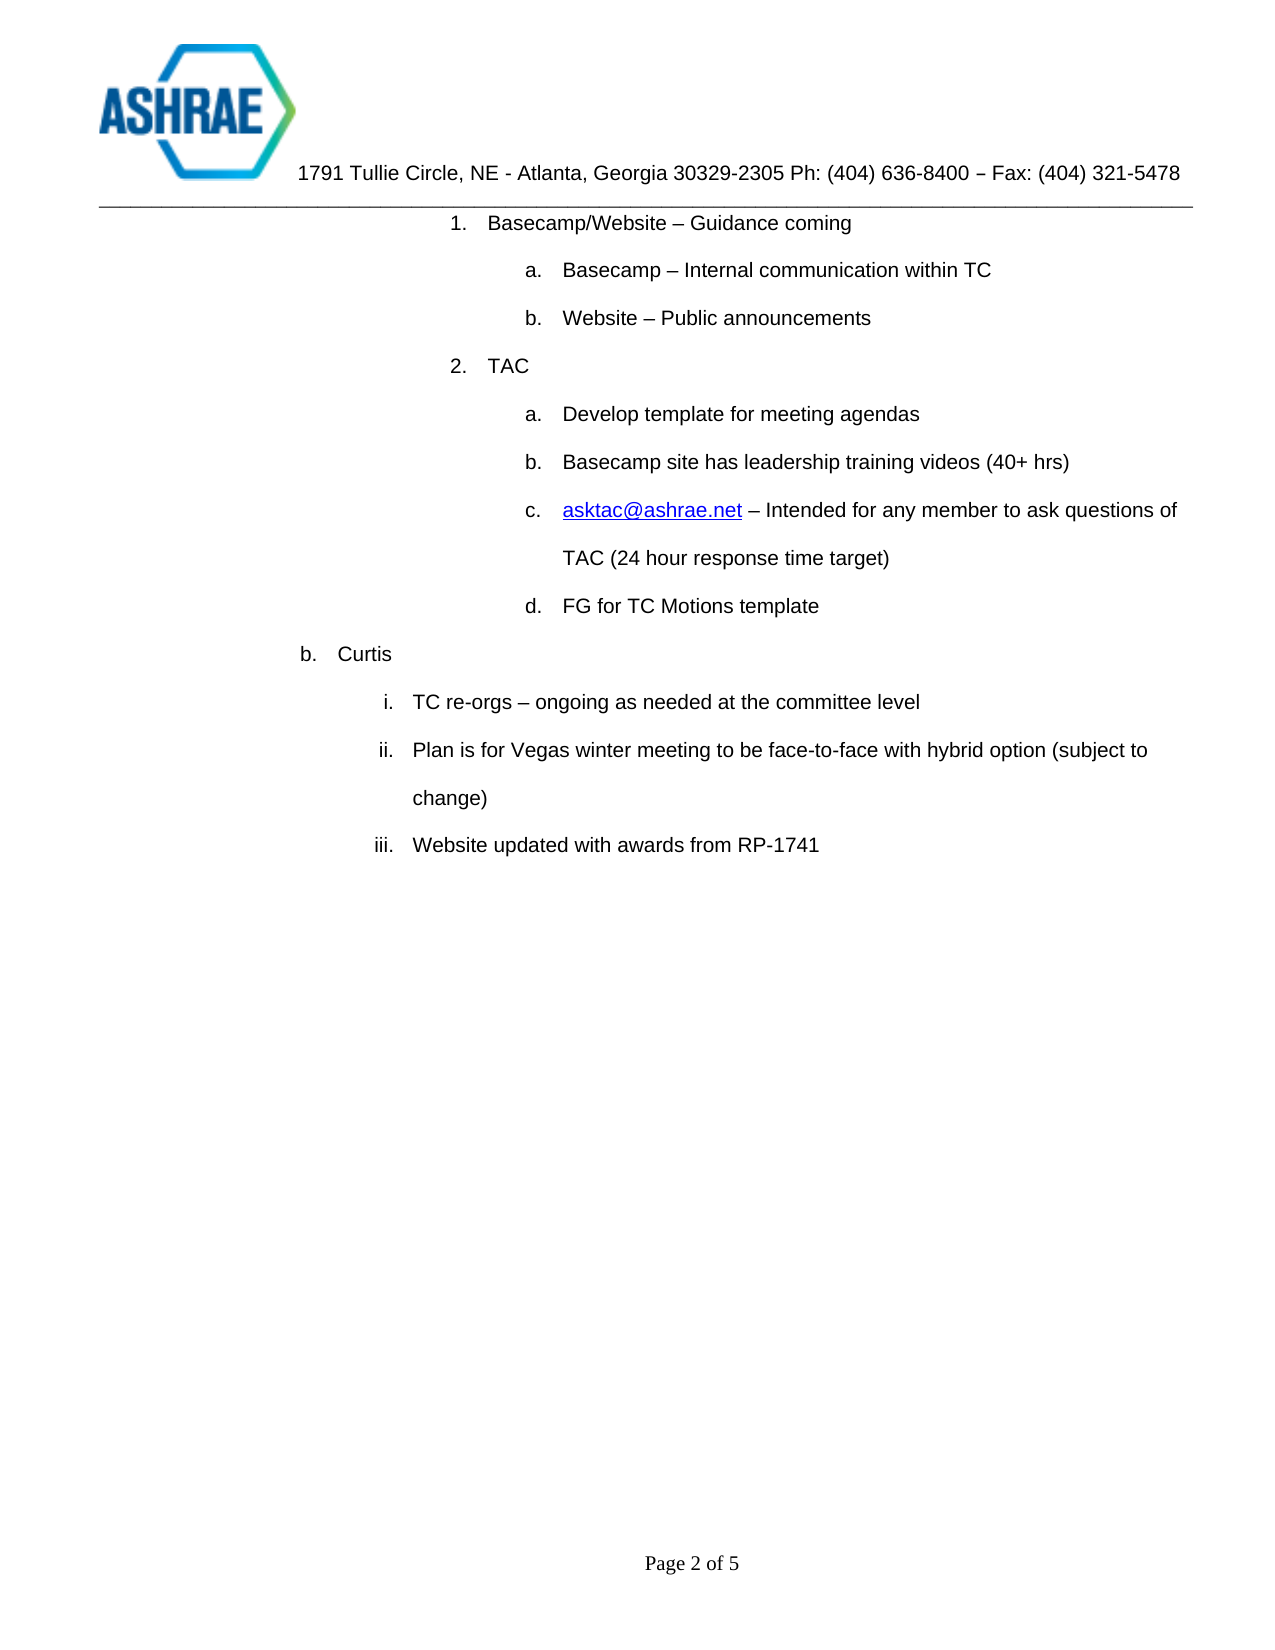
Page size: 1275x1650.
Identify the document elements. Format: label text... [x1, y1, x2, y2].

list Plan is for Vegas winter meeting to be face-to-face with hybrid option (subject to change) [394, 737, 1196, 809]
picture [98, 44, 298, 181]
list Website updated with awards from RP-1741 [394, 833, 1196, 857]
list Develop template for meeting agendas [525, 402, 1196, 426]
list Basecamp/Website – Guidance coming [450, 210, 1196, 234]
list Basecamp – Internal communication within TC [525, 258, 1196, 282]
list asktac@ashrae.net – Intended for any member to ask questions of TAC (24 hour response time target) [525, 498, 1196, 570]
list TAC [450, 354, 1196, 378]
list Basecamp site has leadership training videos (40+ hrs) [525, 450, 1196, 474]
list TC re-orgs – ongoing as needed at the committee level [394, 689, 1196, 713]
list FG for TC Motions template [525, 594, 1196, 618]
list Curtis [300, 642, 1196, 666]
list Website – Public announcements [525, 306, 1196, 330]
